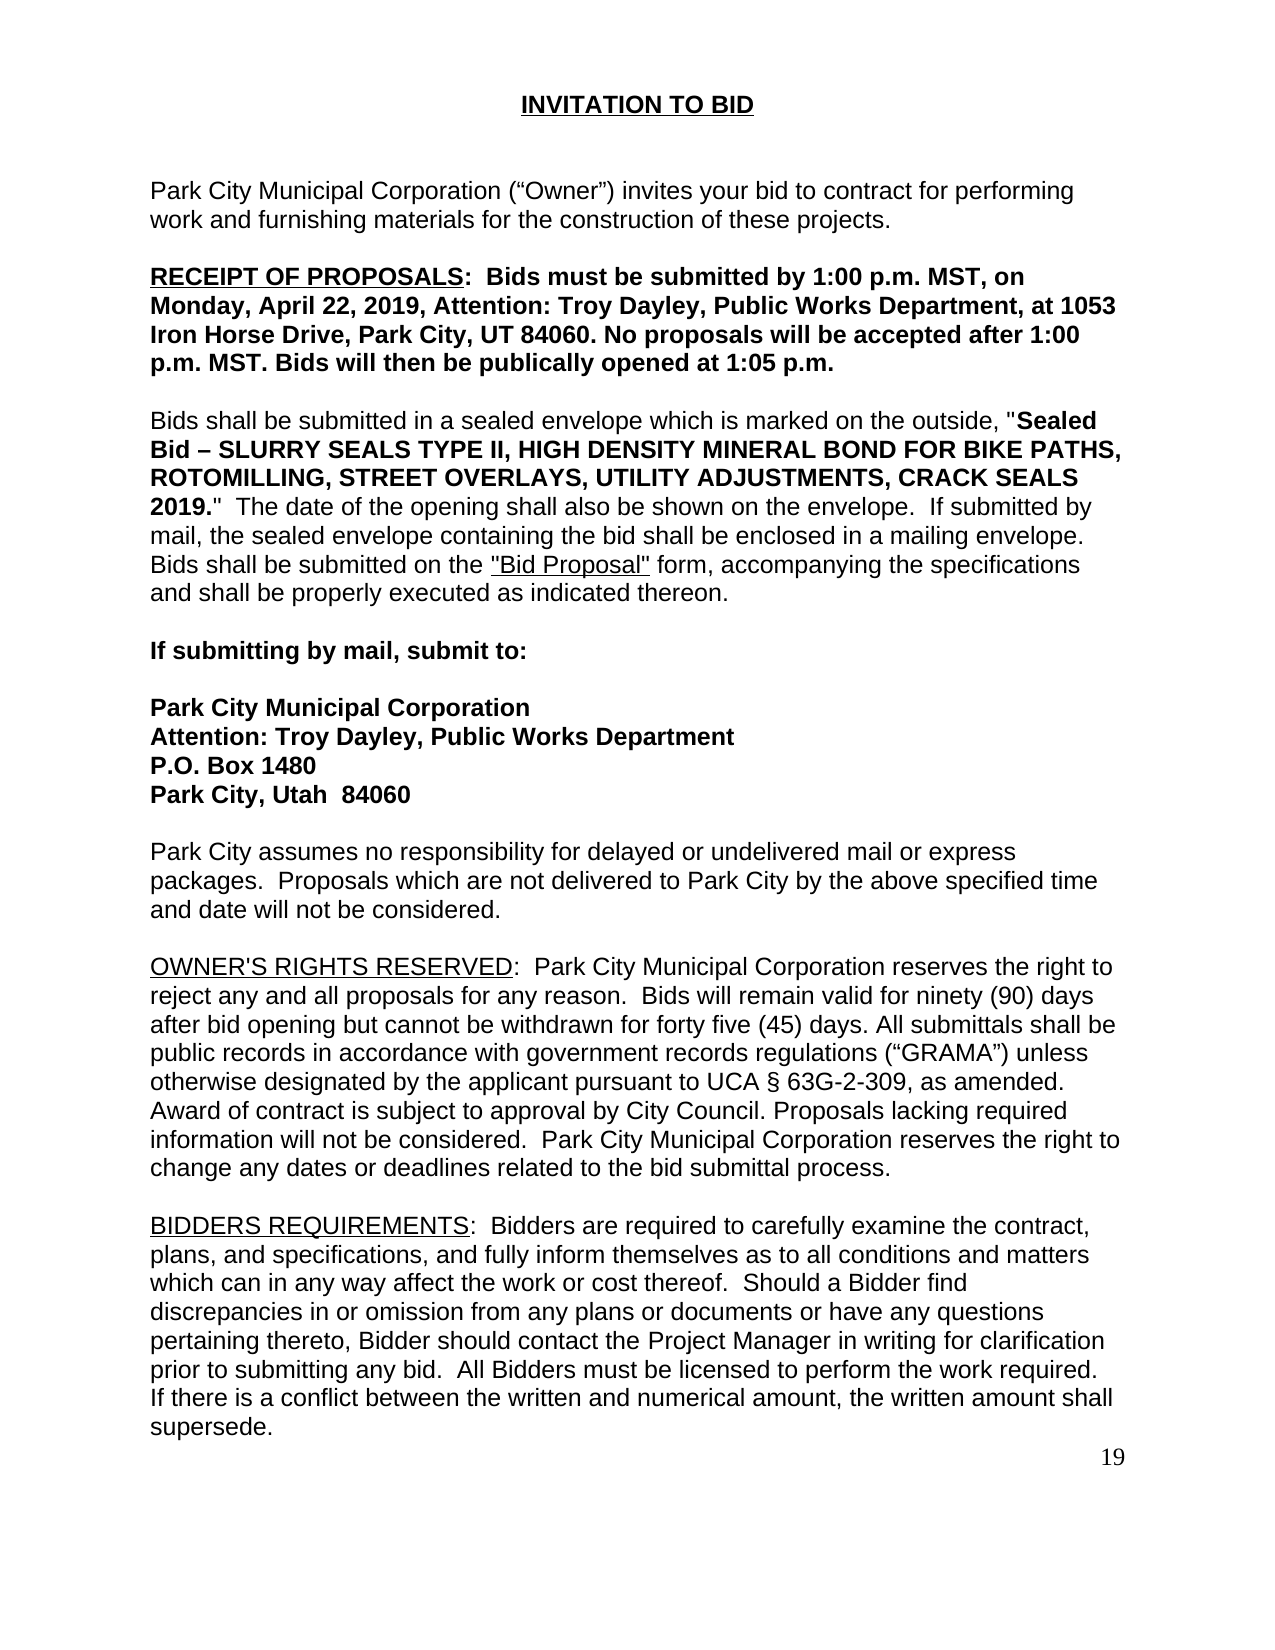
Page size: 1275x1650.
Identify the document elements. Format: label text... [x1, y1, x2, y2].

text If submitting by mail, submit to: [150, 636, 1125, 665]
text RECEIPT OF PROPOSALS: Bids must be submitted by 1:00 p.m. MST, on Monday, April 22, 2019, Attention: Troy Dayley, Public Works Department, at 1053 Iron Horse Drive, Park City, UT 84060. No proposals will be accepted after 1:00 p.m. MST. Bids will then be publically opened at 1:05 p.m. [150, 262, 1125, 377]
text OWNER'S RIGHTS RESERVED: Park City Municipal Corporation reserves the right to reject any and all proposals for any reason. Bids will remain valid for ninety (90) days after bid opening but cannot be withdrawn for forty five (45) days. All submittals shall be public records in accordance with government records regulations (“GRAMA”) unless otherwise designated by the applicant pursuant to UCA § 63G-2-309, as amended. Award of contract is subject to approval by City Council. Proposals lacking required information will not be considered. Park City Municipal Corporation reserves the right to change any dates or deadlines related to the bid submittal process. [150, 952, 1125, 1182]
text INVITATION TO BID [150, 90, 1125, 118]
text Attention: Troy Dayley, Public Works Department [150, 722, 1125, 751]
text Bids shall be submitted in a sealed envelope which is marked on the outside, "Sealed Bid – SLURRY SEALS TYPE II, HIGH DENSITY MINERAL BOND FOR BIKE PATHS, ROTOMILLING, STREET OVERLAYS, UTILITY ADJUSTMENTS, CRACK SEALS 2019." The date of the opening shall also be shown on the envelope. If submitted by mail, the sealed envelope containing the bid shall be enclosed in a mailing envelope. Bids shall be submitted on the "Bid Proposal" form, accompanying the specifications and shall be properly executed as indicated thereon. [150, 377, 1125, 607]
text P.O. Box 1480 [150, 751, 1125, 780]
text Park City, Utah 84060 [150, 780, 1125, 808]
text Park City Municipal Corporation (“Owner”) invites your bid to contract for performing work and furnishing materials for the construction of these projects. [150, 176, 1125, 233]
text Park City assumes no responsibility for delayed or undelivered mail or express packages. Proposals which are not delivered to Park City by the above specified time and date will not be considered. [150, 837, 1125, 923]
text Park City Municipal Corporation [150, 693, 1125, 722]
text BIDDERS REQUIREMENTS: Bidders are required to carefully examine the contract, plans, and specifications, and fully inform themselves as to all conditions and matters which can in any way affect the work or cost thereof. Should a Bidder find discrepancies in or omission from any plans or documents or have any questions pertaining thereto, Bidder should contact the Project Manager in writing for clarification prior to submitting any bid. All Bidders must be licensed to perform the work required. If there is a conflict between the written and numerical amount, the written amount shall supersede. [150, 1211, 1125, 1441]
